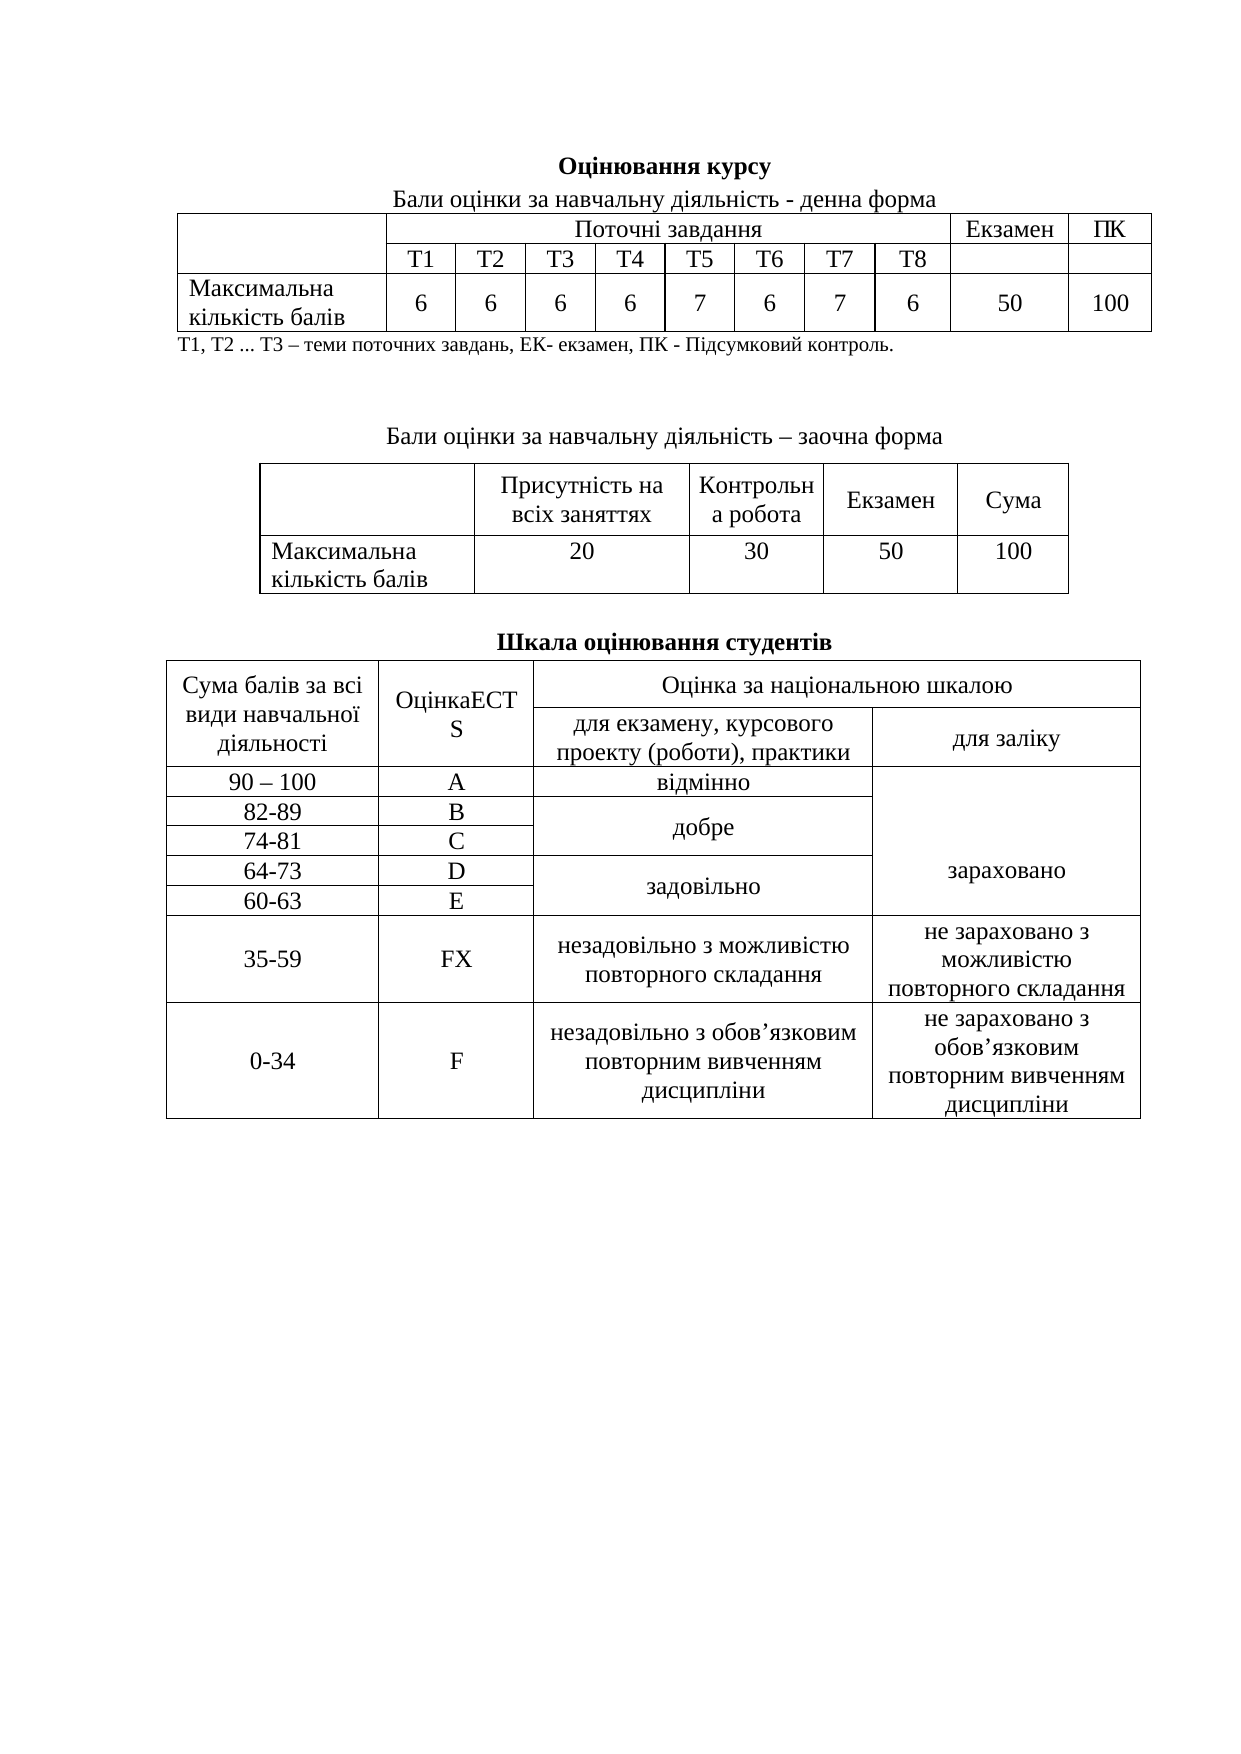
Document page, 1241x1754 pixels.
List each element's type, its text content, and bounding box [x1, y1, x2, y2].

table_cell Т6 [735, 244, 804, 272]
table_cell 82-89 [167, 797, 378, 825]
table_cell 64-73 [167, 856, 378, 885]
table_cell 35-59 [167, 916, 378, 1002]
table_cell 50 [951, 274, 1068, 331]
text Бали оцінки за навчальну діяльність – заочна форма [177, 421, 1152, 450]
table_cell Максимальна кількість балів [261, 536, 474, 593]
table_cell Т8 [876, 244, 950, 272]
table_cell 90 – 100 [167, 767, 378, 796]
table_cell 6 [387, 274, 455, 331]
table_cell 100 [1069, 274, 1151, 331]
table_cell В [379, 797, 533, 825]
table_header Присутність на всіх заняттях [475, 464, 689, 535]
table_cell зараховано [873, 767, 1140, 915]
table_cell Т5 [666, 244, 734, 272]
table_cell С [379, 826, 533, 855]
table_cell 7 [805, 274, 874, 331]
table_cell Т7 [805, 244, 874, 272]
table_cell Т2 [456, 244, 525, 272]
table_cell 20 [475, 536, 689, 593]
table_cell 60-63 [167, 886, 378, 915]
text Т1, Т2 ... Т3 – теми поточних завдань, ЕК- екзамен, ПК - Підсумковий контроль. [177, 332, 1152, 356]
table_header Сума балів за всі види навчальної діяльності [167, 661, 378, 766]
table_header [178, 214, 386, 272]
table_cell Т1 [387, 244, 455, 272]
text Шкала оцінювання студентів [177, 627, 1152, 656]
table_cell не зараховано з обов’язковим повторним вивченням дисципліни [873, 1003, 1140, 1118]
table_cell D [379, 856, 533, 885]
table_cell 50 [824, 536, 957, 593]
table_header Поточні завдання [387, 214, 950, 243]
table_cell FX [379, 916, 533, 1002]
table_cell А [379, 767, 533, 796]
table_cell 6 [876, 274, 950, 331]
table_header Оцінка за національною шкалою [534, 661, 1140, 707]
table_cell не зараховано з можливістю повторного складання [873, 916, 1140, 1002]
table_cell 7 [666, 274, 734, 331]
table_cell Е [379, 886, 533, 915]
table_cell 6 [456, 274, 525, 331]
table_header Сума [958, 464, 1068, 535]
table_header ПК [1069, 214, 1151, 243]
table_cell Максимальна кількість балів [178, 274, 386, 331]
table_cell незадовільно з обов’язковим повторним вивченням дисципліни [534, 1003, 872, 1118]
table_header Контрольна робота [690, 464, 823, 535]
text Оцінювання курсу [177, 151, 1152, 180]
table_cell 0-34 [167, 1003, 378, 1118]
table_cell відмінно [534, 767, 872, 796]
table_header Екзамен [951, 214, 1068, 243]
table_cell [1069, 244, 1151, 272]
table_header ОцінкаECTS [379, 661, 533, 766]
table_cell для екзамену, курсового проекту (роботи), практики [534, 708, 872, 766]
table_cell 30 [690, 536, 823, 593]
table_cell 100 [958, 536, 1068, 593]
table_cell 6 [596, 274, 664, 331]
text Бали оцінки за навчальну діяльність - денна форма [177, 184, 1152, 213]
table_cell незадовільно з можливістю повторного складання [534, 916, 872, 1002]
table_cell 74-81 [167, 826, 378, 855]
table_cell F [379, 1003, 533, 1118]
table_cell Т3 [526, 244, 595, 272]
table_header [261, 464, 474, 535]
table_cell Т4 [596, 244, 664, 272]
table_cell добре [534, 797, 872, 855]
table_header Екзамен [824, 464, 957, 535]
table_cell задовільно [534, 856, 872, 915]
table_cell [951, 244, 1068, 272]
table_cell 6 [526, 274, 595, 331]
table_cell для заліку [873, 708, 1140, 766]
table_cell 6 [735, 274, 804, 331]
